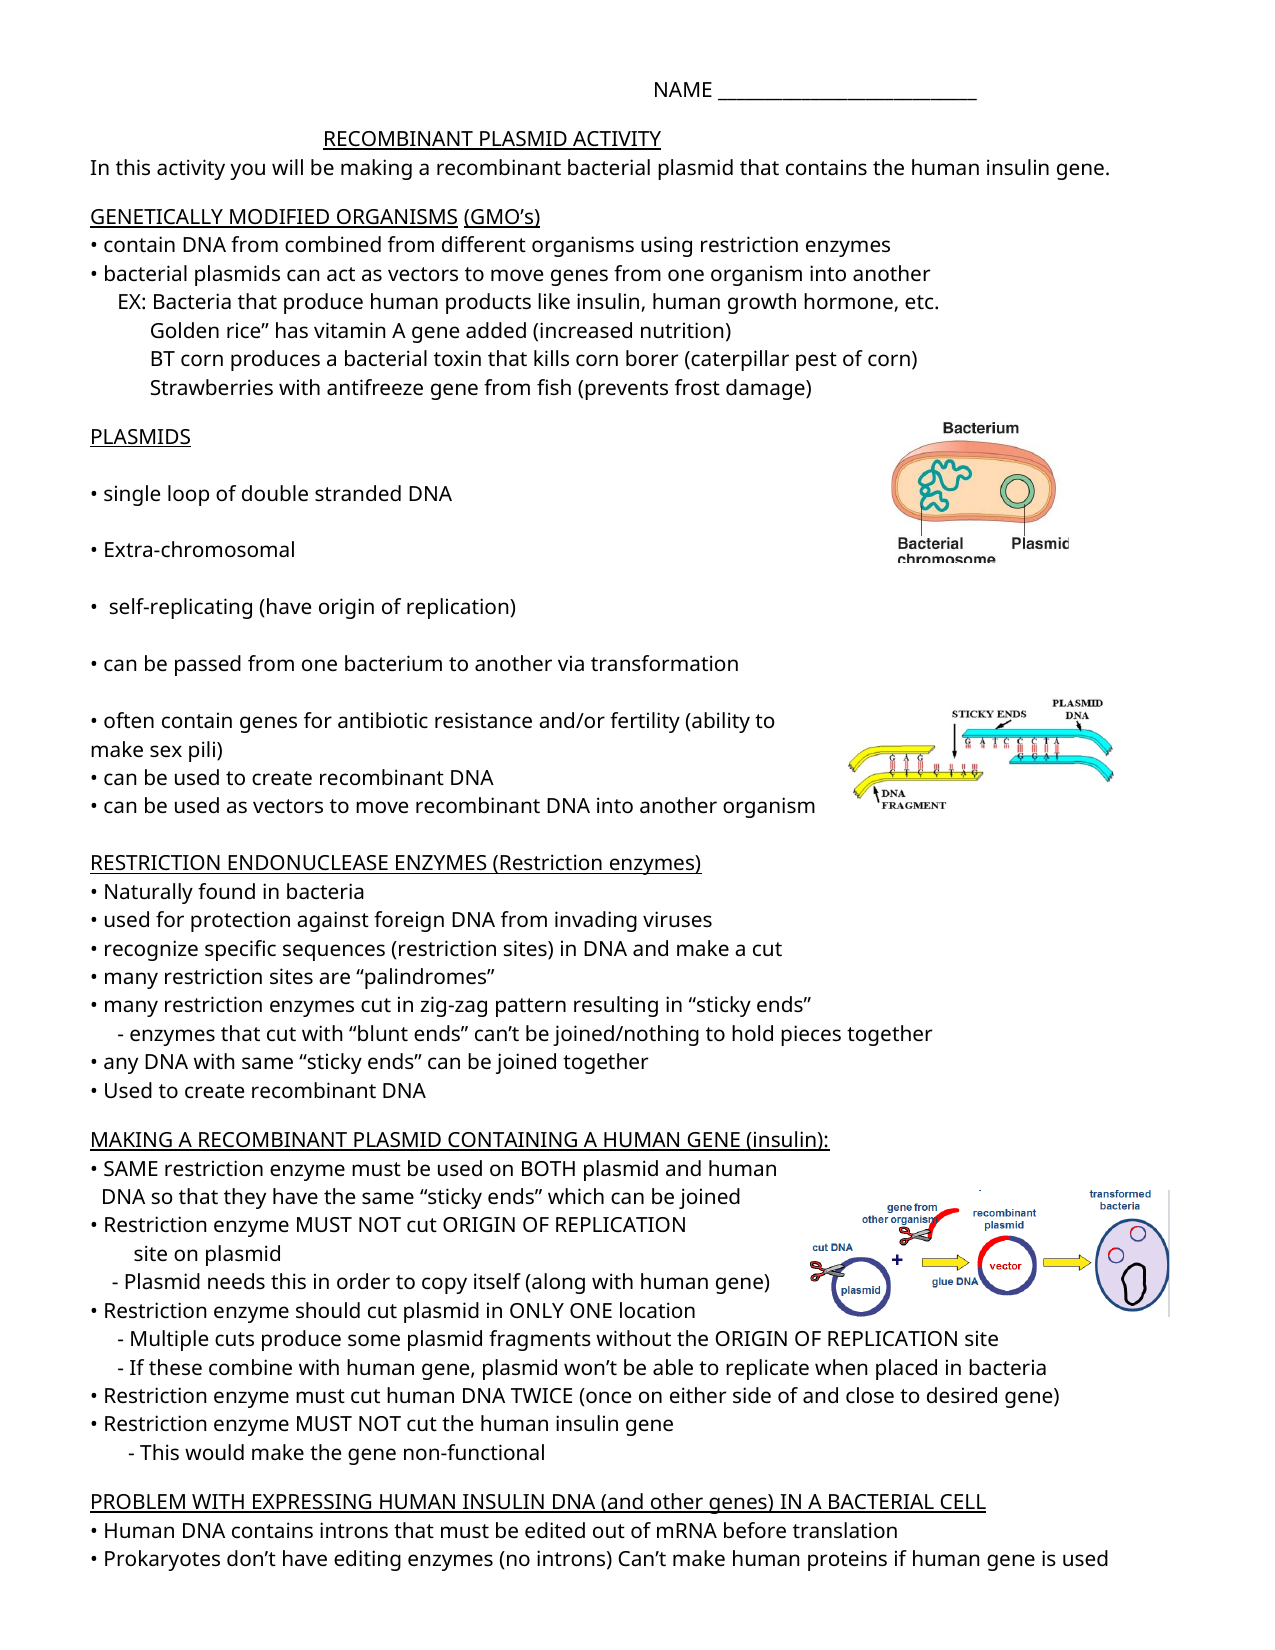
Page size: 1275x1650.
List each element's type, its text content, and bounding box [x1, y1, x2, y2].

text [90, 1487, 1185, 1573]
text RECOMBINANT PLASMID ACTIVITY In this activity you will be making a recombinant bacterial plasmid that contains the human insulin gene. [90, 124, 1185, 181]
text PLASMIDS • single loop of double stranded DNA • Extra-chromosomal • self-replicating (have origin of replication) • can be passed from one bacterium to another via transformation • often contain genes for antibiotic resistance and/or fertility (ability to make sex pili) • can be used to create recombinant DNA • can be used as vectors to move recombinant DNA into another organism RESTRICTION ENDONUCLEASE ENZYMES (Restriction enzymes) • Naturally found in bacteria • used for protection against foreign DNA from invading viruses • recognize specific sequences (restriction sites) in DNA and make a cut • many restriction sites are “palindromes” • many restriction enzymes cut in zig-zag pattern resulting in “sticky ends” - enzymes that cut with “blunt ends” can’t be joined/nothing to hold pieces together • any DNA with same “sticky ends” can be joined together • Used to create recombinant DNA [90, 422, 1185, 1104]
picture [845, 695, 1114, 811]
text MAKING A RECOMBINANT PLASMID CONTAINING A HUMAN GENE (insulin): • SAME restriction enzyme must be used on BOTH plasmid and human DNA so that they have the same “sticky ends” which can be joined • Restriction enzyme MUST NOT cut ORIGIN OF REPLICATION site on plasmid - Plasmid needs this in order to copy itself (along with human gene) • Restriction enzyme should cut plasmid in ONLY ONE location - Multiple cuts produce some plasmid fragments without the ORIGIN OF REPLICATION site - If these combine with human gene, plasmid won’t be able to replicate when placed in bacteria • Restriction enzyme must cut human DNA TWICE (once on either side of and close to desired gene) • Restriction enzyme MUST NOT cut the human insulin gene - This would make the gene non-functional [90, 1125, 1185, 1466]
picture [796, 1190, 1170, 1317]
text GENETICALLY MODIFIED ORGANISMS (GMO’s) • contain DNA from combined from different organisms using restriction enzymes • bacterial plasmids can act as vectors to move genes from one organism into another EX: Bacteria that produce human products like insulin, human growth hormone, etc. Golden rice” has vitamin A gene added (increased nutrition) BT corn produces a bacterial toxin that kills corn borer (caterpillar pest of corn) Strawberries with antifreeze gene from fish (prevents frost damage) [90, 202, 1185, 401]
text NAME ____________________________ [90, 75, 1185, 103]
picture [890, 421, 1069, 562]
